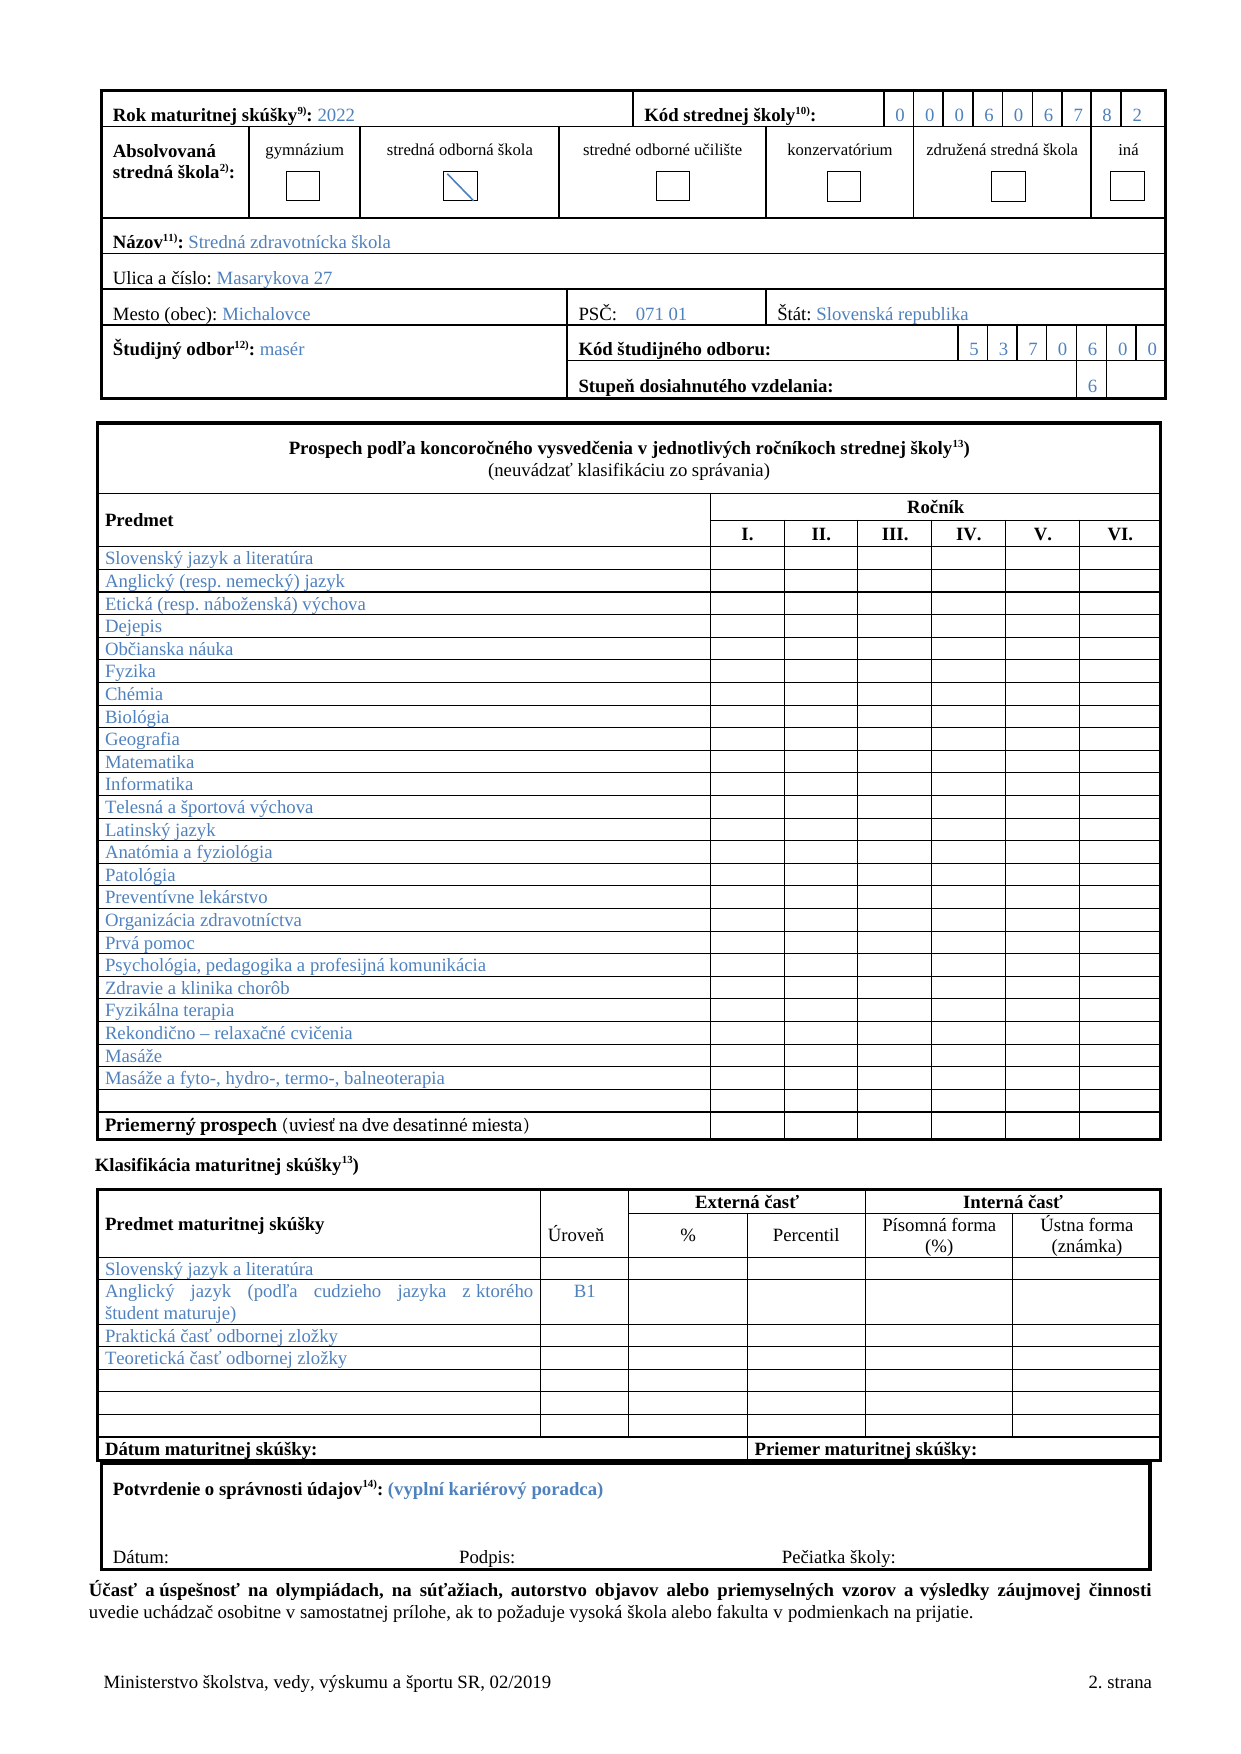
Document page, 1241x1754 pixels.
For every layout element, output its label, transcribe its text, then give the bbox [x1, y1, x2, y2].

table_cell [932, 819, 1005, 840]
table_cell [711, 683, 784, 704]
table_cell [1006, 977, 1079, 998]
table_cell I. [711, 521, 784, 546]
table_cell [785, 932, 857, 953]
table_header Úroveň [541, 1191, 628, 1257]
table_cell [866, 1415, 1012, 1436]
table_header 6 [974, 92, 1002, 126]
table_header Predmet maturitnej skúšky [99, 1191, 540, 1257]
table_header 6 [1033, 92, 1061, 126]
table_cell [711, 999, 784, 1021]
table_cell Mesto (obec): Michalovce [103, 290, 566, 324]
table_cell [1013, 1258, 1159, 1279]
table_cell [866, 1258, 1012, 1279]
table_cell Slovenský jazyk a literatúra [99, 547, 710, 569]
table_header Rok maturitnej skúšky9): 2022 [103, 92, 632, 126]
text Účasť a úspešnosť na olympiádach, na súťažiach, autorstvo objavov alebo priemyselných vzorov a výsledky záujmovej činnosti uvedie uchádzač osobitne v samostatnej prílohe, ak to požaduje vysoká škola alebo fakulta v podmienkach na prijatie. [89, 1579, 1152, 1622]
table_cell [711, 615, 784, 637]
table_cell [1080, 547, 1159, 569]
table_cell [932, 1045, 1005, 1066]
table_cell [1006, 932, 1079, 953]
table_cell [785, 615, 857, 637]
table_cell konzervatórium [767, 127, 913, 217]
table_cell 0 [1107, 326, 1135, 359]
table_header Interná časť [866, 1191, 1159, 1212]
table_cell Priemerný prospech (uviesť na dve desatinné miesta) [99, 1113, 710, 1138]
table_cell Štát: Slovenská republika [767, 290, 1164, 324]
table_cell [858, 728, 931, 750]
table_cell 0 [1047, 326, 1076, 359]
table_cell Masáže a fyto-, hydro-, termo-, balneoterapia [99, 1067, 710, 1089]
table_cell Prvá pomoc [99, 932, 710, 953]
table_cell [866, 1370, 1012, 1391]
table_cell [711, 547, 784, 569]
table_cell [785, 728, 857, 750]
table_cell [1013, 1392, 1159, 1414]
table_cell [1013, 1370, 1159, 1391]
table_cell [1006, 660, 1079, 682]
table_cell [1006, 1045, 1079, 1066]
table_cell [711, 638, 784, 659]
table_cell [711, 841, 784, 863]
table_cell Etická (resp. náboženská) výchova [99, 593, 710, 614]
table_cell [1080, 1113, 1159, 1138]
table_cell Študijný odbor12): masér [103, 326, 566, 397]
table_cell [1080, 1022, 1159, 1043]
table_cell [858, 932, 931, 953]
table_cell [1006, 954, 1079, 976]
table_cell [858, 796, 931, 817]
table_cell [711, 1090, 784, 1111]
table_header 2 [1122, 92, 1164, 126]
table_header 0 [914, 92, 942, 126]
table_cell Masáže [99, 1045, 710, 1066]
table_cell Občianska náuka [99, 638, 710, 659]
table_cell stredná odborná škola [361, 127, 558, 217]
table_cell [711, 728, 784, 750]
table_cell [711, 1113, 784, 1138]
table_cell [932, 841, 1005, 863]
table_cell [1080, 1090, 1159, 1111]
table_cell [1006, 683, 1079, 704]
table_cell [711, 751, 784, 772]
table_cell Ročník [711, 494, 1159, 519]
table_cell [1006, 751, 1079, 772]
table_cell [748, 1258, 865, 1279]
table_cell [1080, 1045, 1159, 1066]
table_cell [858, 999, 931, 1021]
table_cell Matematika [99, 751, 710, 772]
table_header 7 [1063, 92, 1090, 126]
table_header Ministerstvo školstva, vedy, výskumu a športu SR, 02/2019 [96, 1652, 807, 1692]
table_cell [1006, 909, 1079, 931]
table_cell 5 [959, 326, 987, 359]
table_cell [785, 1022, 857, 1043]
table_cell [1080, 977, 1159, 998]
table_cell [748, 1325, 865, 1346]
table_cell [1006, 864, 1079, 885]
table_cell [785, 954, 857, 976]
table_cell [785, 638, 857, 659]
table_cell [785, 796, 857, 817]
table_cell [541, 1415, 628, 1436]
table_cell [1006, 638, 1079, 659]
table_header Potvrdenie o správnosti údajov14): (vyplní kariérový poradca) Dátum: Podpis: Pečiatka školy: [103, 1465, 1148, 1567]
table_cell [1080, 593, 1159, 614]
table_cell [858, 660, 931, 682]
table_cell [858, 773, 931, 795]
table_cell [858, 1090, 931, 1111]
table_cell [932, 1090, 1005, 1111]
table_cell [711, 954, 784, 976]
table_cell [711, 706, 784, 727]
table_cell [785, 570, 857, 591]
table_cell [748, 1347, 865, 1369]
table_cell [858, 1113, 931, 1138]
table_cell Dejepis [99, 615, 710, 637]
table_cell Teoretická časť odbornej zložky [99, 1347, 540, 1369]
table_cell [858, 751, 931, 772]
table_cell [1080, 841, 1159, 863]
table_cell [932, 638, 1005, 659]
table_cell [932, 977, 1005, 998]
table_cell [711, 593, 784, 614]
table_cell 0 [1137, 326, 1164, 359]
table_cell [711, 819, 784, 840]
table_cell [866, 1347, 1012, 1369]
table_cell [541, 1325, 628, 1346]
table_cell [1006, 1022, 1079, 1043]
table_cell [858, 841, 931, 863]
table_cell Absolvovaná stredná škola2): [103, 127, 248, 217]
table_cell [1006, 1090, 1079, 1111]
table_cell Telesná a športová výchova [99, 796, 710, 817]
table_cell [785, 999, 857, 1021]
table_cell [932, 593, 1005, 614]
table_cell [932, 796, 1005, 817]
table_cell [629, 1370, 747, 1391]
table_cell [932, 773, 1005, 795]
table_cell 7 [1018, 326, 1046, 359]
table_cell združená stredná škola [914, 127, 1090, 217]
table_cell Praktická časť odbornej zložky [99, 1325, 540, 1346]
table_cell [711, 660, 784, 682]
table_header 0 [885, 92, 913, 126]
table_cell [711, 570, 784, 591]
table_cell gymnázium [250, 127, 359, 217]
table_cell [1080, 751, 1159, 772]
table_cell [858, 570, 931, 591]
table_cell [711, 864, 784, 885]
table_cell [785, 864, 857, 885]
table_cell [858, 683, 931, 704]
table_cell [629, 1258, 747, 1279]
table_cell [748, 1392, 865, 1414]
table_cell Geografia [99, 728, 710, 750]
table_cell [1006, 819, 1079, 840]
table_cell Anglický jazyk (podľa cudzieho jazyka z ktorého študent maturuje) [99, 1280, 540, 1323]
table_cell [1107, 361, 1164, 397]
table_cell [1080, 932, 1159, 953]
table_cell [858, 615, 931, 637]
table_cell [99, 1370, 540, 1391]
table_cell [866, 1280, 1012, 1323]
table_cell Ulica a číslo: Masarykova 27 [103, 254, 1164, 288]
table_cell [1080, 954, 1159, 976]
table_cell [1080, 773, 1159, 795]
table_cell [932, 909, 1005, 931]
table_cell [932, 886, 1005, 908]
table_cell 6 [1077, 361, 1106, 397]
table_cell [858, 909, 931, 931]
table_cell [785, 593, 857, 614]
table_cell [858, 954, 931, 976]
table_cell Fyzikálna terapia [99, 999, 710, 1021]
table_cell [711, 977, 784, 998]
table_cell II. [785, 521, 857, 546]
table_cell [932, 615, 1005, 637]
table_cell 3 [988, 326, 1016, 359]
table_cell [932, 547, 1005, 569]
table_cell Latinský jazyk [99, 819, 710, 840]
table_cell III. [858, 521, 931, 546]
table_cell iná [1092, 127, 1164, 217]
table_cell [1013, 1347, 1159, 1369]
table_cell Preventívne lekárstvo [99, 886, 710, 908]
table_cell [932, 570, 1005, 591]
table_cell VI. [1080, 521, 1159, 546]
table_cell [1080, 706, 1159, 727]
table_header Prospech podľa koncoročného vysvedčenia v jednotlivých ročníkoch strednej školy13) (neuvádzať klasifikáciu zo správania) [99, 425, 1159, 493]
table_cell [785, 547, 857, 569]
table_cell [1006, 547, 1079, 569]
table_cell [1006, 796, 1079, 817]
table_cell [1006, 593, 1079, 614]
table_cell [541, 1258, 628, 1279]
table_cell [785, 841, 857, 863]
table_cell [711, 796, 784, 817]
table_cell [711, 909, 784, 931]
table_cell Biológia [99, 706, 710, 727]
table_cell [858, 638, 931, 659]
table_cell [1006, 841, 1079, 863]
table_cell [1080, 728, 1159, 750]
table_cell [711, 1045, 784, 1066]
table_cell Priemer maturitnej skúšky: [748, 1438, 1159, 1459]
table_cell [785, 819, 857, 840]
table_cell Slovenský jazyk a literatúra [99, 1258, 540, 1279]
table_cell [1080, 886, 1159, 908]
table_cell [785, 886, 857, 908]
table_cell [1006, 615, 1079, 637]
table_cell [858, 1045, 931, 1066]
table_cell [932, 864, 1005, 885]
table_cell [858, 977, 931, 998]
subtitle Klasifikácia maturitnej skúšky13) [94, 1154, 1152, 1175]
table_cell [748, 1415, 865, 1436]
table_cell [1080, 819, 1159, 840]
table_cell [1006, 728, 1079, 750]
table_cell [785, 1045, 857, 1066]
table_cell [858, 547, 931, 569]
table_cell [932, 1113, 1005, 1138]
table_cell [711, 886, 784, 908]
table_cell [932, 999, 1005, 1021]
table_cell Informatika [99, 773, 710, 795]
table_cell [932, 660, 1005, 682]
table_cell [711, 1022, 784, 1043]
table_cell IV. [932, 521, 1005, 546]
table_cell [99, 1415, 540, 1436]
table_cell [541, 1370, 628, 1391]
table_cell [858, 864, 931, 885]
table_header 0 [944, 92, 972, 126]
table_cell Ústna forma (známka) [1013, 1214, 1159, 1257]
table_cell [1080, 660, 1159, 682]
table_cell Predmet [99, 494, 710, 546]
table_cell [1013, 1415, 1159, 1436]
table_cell [866, 1392, 1012, 1414]
table_cell PSČ: 071 01 [568, 290, 765, 324]
table_cell [1006, 886, 1079, 908]
table_cell [629, 1325, 747, 1346]
table_cell [932, 706, 1005, 727]
table_cell Rekondično – relaxačné cvičenia [99, 1022, 710, 1043]
table_cell Kód študijného odboru: [568, 326, 957, 359]
table_cell [932, 954, 1005, 976]
table_cell [1080, 796, 1159, 817]
table_cell [711, 773, 784, 795]
table_cell [541, 1392, 628, 1414]
table_cell [711, 932, 784, 953]
table_cell [748, 1280, 865, 1323]
table_cell Stupeň dosiahnutého vzdelania: [568, 361, 1076, 397]
table_cell [932, 728, 1005, 750]
table_cell [1080, 909, 1159, 931]
table_cell B1 [541, 1280, 628, 1323]
table_header 2. strana [807, 1652, 1159, 1692]
table_cell Anatómia a fyziológia [99, 841, 710, 863]
table_cell [785, 1113, 857, 1138]
table_cell [99, 1392, 540, 1414]
table_cell [858, 1067, 931, 1089]
table_cell [858, 706, 931, 727]
table_cell [629, 1347, 747, 1369]
table_cell [785, 909, 857, 931]
table_cell Percentil [748, 1214, 865, 1257]
table_cell Písomná forma (%) [866, 1214, 1012, 1257]
table_cell [711, 1067, 784, 1089]
table_cell [1006, 570, 1079, 591]
table_cell [1006, 1113, 1079, 1138]
table_cell [629, 1280, 747, 1323]
table_cell [858, 1022, 931, 1043]
table_cell [1080, 638, 1159, 659]
table_cell [932, 683, 1005, 704]
table_cell [785, 751, 857, 772]
table_cell [99, 1090, 710, 1111]
table_cell Fyzika [99, 660, 710, 682]
table_cell [1080, 864, 1159, 885]
table_cell stredné odborné učilište [560, 127, 765, 217]
table_cell [541, 1347, 628, 1369]
table_cell [785, 660, 857, 682]
table_cell [858, 593, 931, 614]
table_header Kód strednej školy10): [634, 92, 883, 126]
table_cell Zdravie a klinika chorôb [99, 977, 710, 998]
table_cell [858, 819, 931, 840]
table_cell [932, 1022, 1005, 1043]
table_cell [785, 706, 857, 727]
table_cell [1080, 570, 1159, 591]
table_cell [1006, 1067, 1079, 1089]
table_cell [785, 977, 857, 998]
table_cell [629, 1392, 747, 1414]
table_cell [1013, 1280, 1159, 1323]
table_cell [1006, 773, 1079, 795]
table_cell [1006, 706, 1079, 727]
table_cell [1006, 999, 1079, 1021]
table_header 0 [1003, 92, 1032, 126]
table_cell [785, 683, 857, 704]
table_cell [932, 751, 1005, 772]
table_cell Dátum maturitnej skúšky: [99, 1438, 747, 1459]
table_cell V. [1006, 521, 1079, 546]
table_cell [629, 1415, 747, 1436]
table_cell Názov11): Stredná zdravotnícka škola [103, 219, 1164, 253]
table_cell Anglický (resp. nemecký) jazyk [99, 570, 710, 591]
table_cell [748, 1370, 865, 1391]
table_cell [932, 932, 1005, 953]
table_cell [785, 1067, 857, 1089]
table_cell Psychológia, pedagogika a profesijná komunikácia [99, 954, 710, 976]
table_cell Organizácia zdravotníctva [99, 909, 710, 931]
table_cell [1080, 683, 1159, 704]
table_header 8 [1092, 92, 1120, 126]
table_header Externá časť [629, 1191, 865, 1212]
table_cell [858, 886, 931, 908]
table_cell [785, 773, 857, 795]
table_cell [1080, 615, 1159, 637]
table_cell [932, 1067, 1005, 1089]
table_cell [866, 1325, 1012, 1346]
table_cell [1013, 1325, 1159, 1346]
table_cell 6 [1077, 326, 1106, 359]
table_cell [785, 1090, 857, 1111]
table_cell [1080, 1067, 1159, 1089]
table_cell [1080, 999, 1159, 1021]
table_cell % [629, 1214, 747, 1257]
table_cell Patológia [99, 864, 710, 885]
table_cell Chémia [99, 683, 710, 704]
